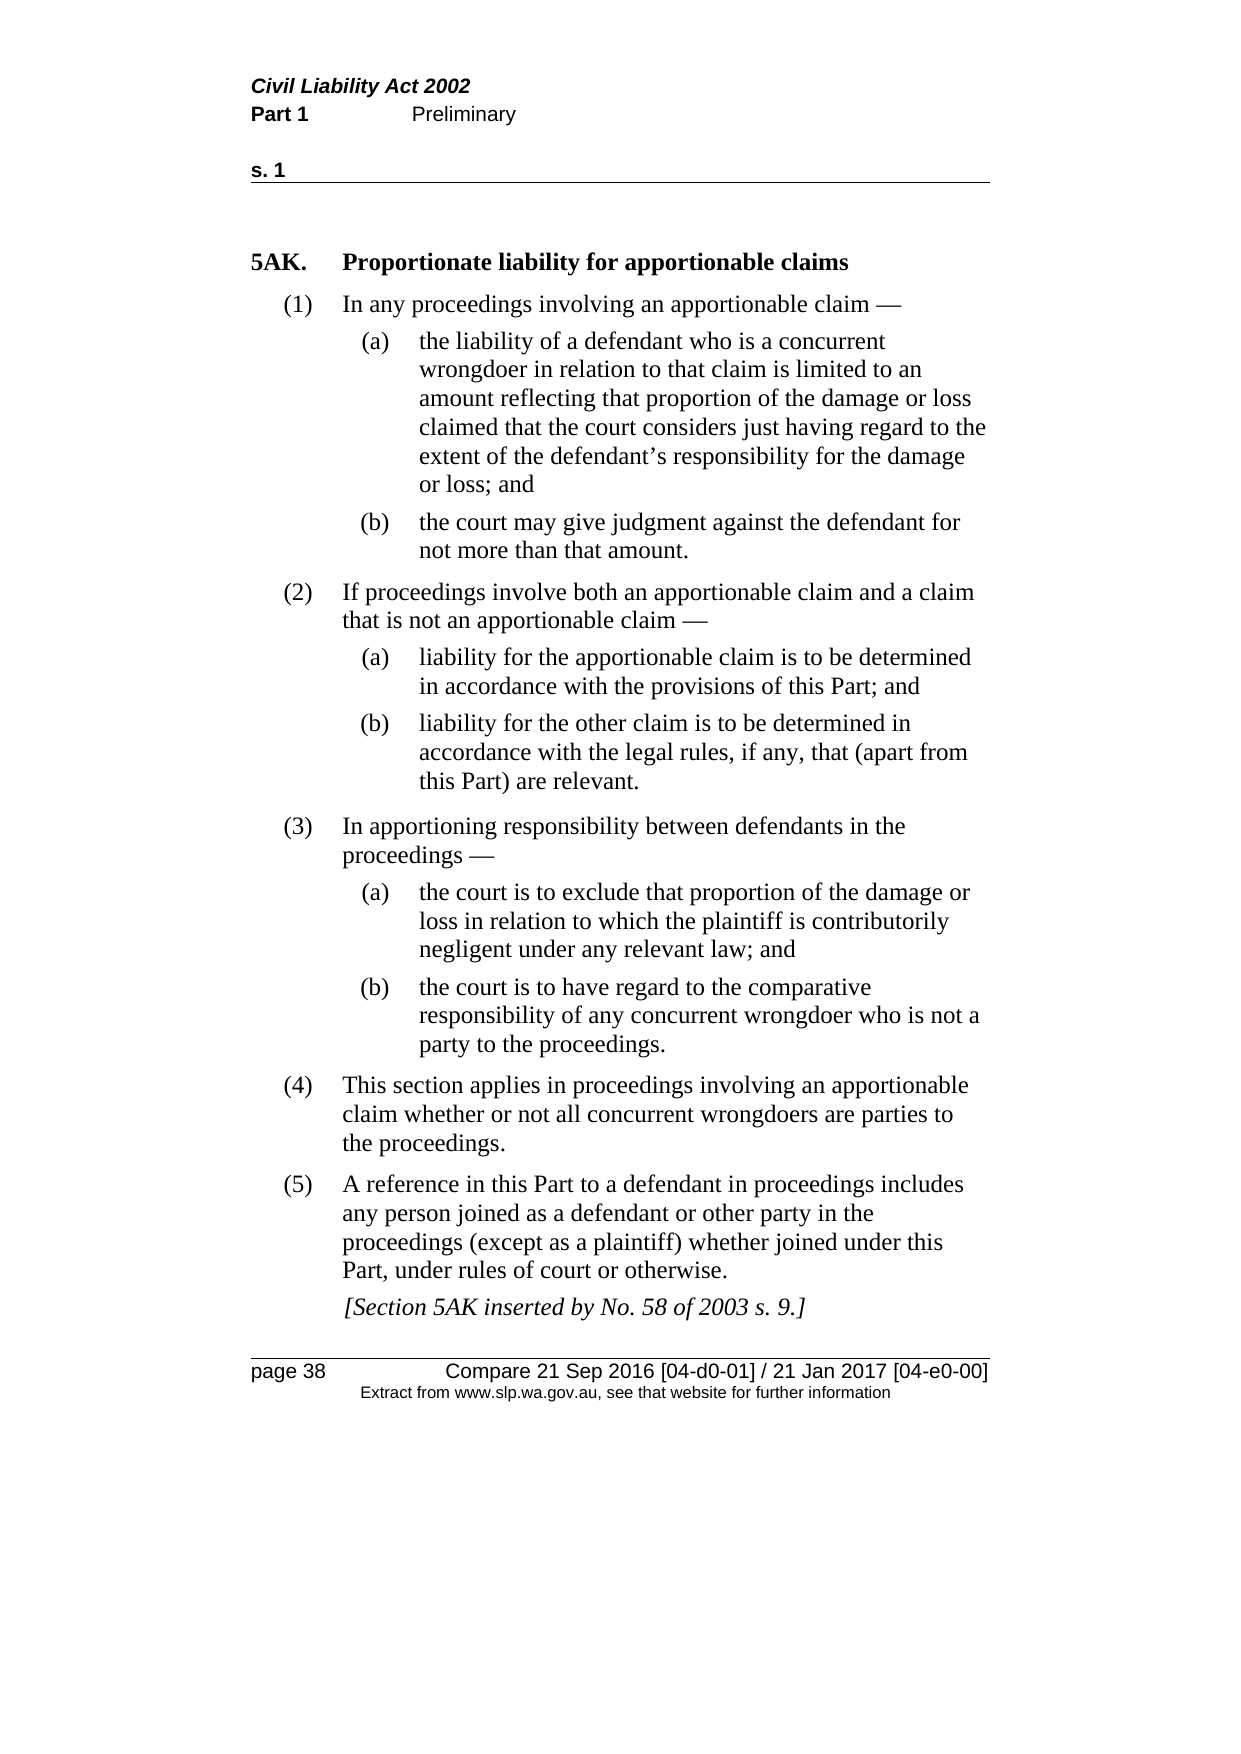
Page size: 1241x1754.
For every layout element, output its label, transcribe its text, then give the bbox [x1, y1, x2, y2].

text (b) liability for the other claim is to be determined in accordance with the legal rules, if any, that (apart from this Part) are relevant. [251, 708, 990, 794]
text [Section 5AK inserted by No. 58 of 2003 s. 9.] [251, 1292, 990, 1321]
text (1) In any proceedings involving an apportionable claim — [251, 289, 990, 317]
text (b) the court is to have regard to the comparative responsibility of any concurrent wrongdoer who is not a party to the proceedings. [251, 972, 990, 1058]
text (5) A reference in this Part to a defendant in proceedings includes any person joined as a defendant or other party in the proceedings (except as a plaintiff) whether joined under this Part, under rules of court or otherwise. [251, 1169, 990, 1284]
text (4) This section applies in proceedings involving an apportionable claim whether or not all concurrent wrongdoers are parties to the proceedings. [251, 1070, 990, 1157]
text (a) the court is to exclude that proportion of the damage or loss in relation to which the plaintiff is contributorily negligent under any relevant law; and [251, 877, 990, 963]
text (a) the liability of a defendant who is a concurrent wrongdoer in relation to that claim is limited to an amount reflecting that proportion of the damage or loss claimed that the court considers just having regard to the extent of the defendant’s responsibility for the damage or loss; and [251, 326, 990, 498]
text (3) In apportioning responsibility between defendants in the proceedings — [251, 811, 990, 869]
text (a) liability for the apportionable claim is to be determined in accordance with the provisions of this Part; and [251, 642, 990, 700]
subtitle 5AK. Proportionate liability for apportionable claims [251, 247, 990, 276]
text (2) If proceedings involve both an apportionable claim and a claim that is not an apportionable claim — [251, 577, 990, 634]
text (b) the court may give judgment against the defendant for not more than that amount. [251, 507, 990, 564]
